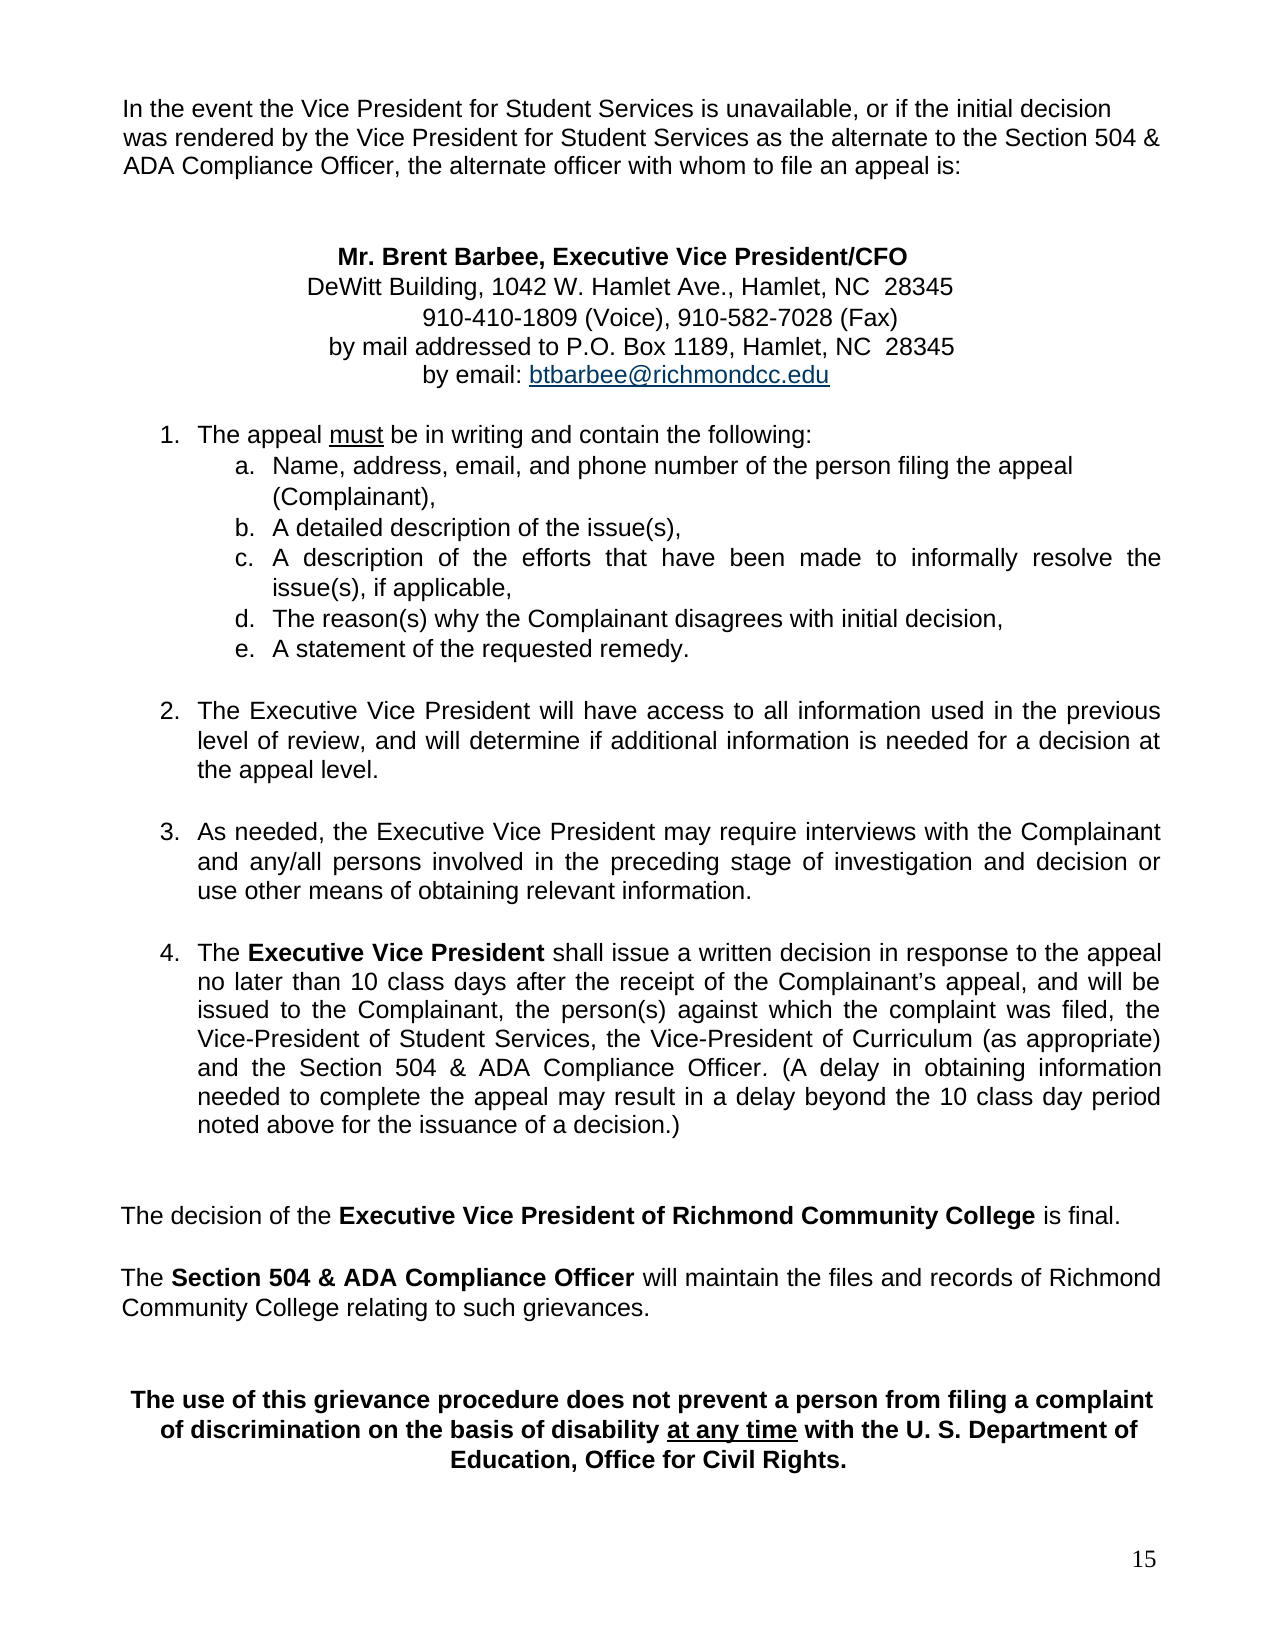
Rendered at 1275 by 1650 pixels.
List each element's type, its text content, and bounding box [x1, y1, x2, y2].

text Mr. Brent Barbee, Executive Vice President/CFO [337, 242, 1163, 270]
list A statement of the requested remedy. [234, 634, 1163, 663]
list The Executive Vice President shall issue a written decision in response to the appeal no later than 10 class days after the receipt of the Complainant’s appeal, and will be issued to the Complainant, the person(s) against which the complaint was filed, the Vice-President of Student Services, the Vice-President of Curriculum (as appropriate) and the Section 504 & ADA Compliance Officer. (A delay in obtaining information needed to complete the appeal may result in a delay beyond the 10 class day period noted above for the issuance of a decision.) [159, 938, 1163, 1139]
text 910-410-1809 (Voice), 910-582-7028 (Fax) [348, 303, 974, 332]
list The Executive Vice President will have access to all information used in the previous level of review, and will determine if additional information is needed for a decision at the appeal level. [159, 696, 1163, 784]
list A detailed description of the issue(s), [234, 513, 1163, 541]
text The Section 504 & ADA Compliance Officer will maintain the files and records of Richmond Community College relating to such grievances. [120, 1263, 1163, 1321]
text (Complainant), [272, 482, 1163, 511]
text DeWitt Building, 1042 W. Hamlet Ave., Hamlet, NC 28345 [263, 272, 1163, 301]
list A description of the efforts that have been made to informally resolve the issue(s), if applicable, [234, 543, 1163, 602]
text by mail addressed to P.O. Box 1189, Hamlet, NC 28345 [273, 332, 974, 360]
text The decision of the Executive Vice President of Richmond Community College is final. [120, 1201, 1163, 1230]
text In the event the Vice President for Student Services is unavailable, or if the initial decision was rendered by the Vice President for Student Services as the alternate to the Section 504 & ADA Compliance Officer, the alternate officer with whom to file an appeal is: [122, 94, 1163, 180]
list As needed, the Executive Vice President may require interviews with the Complainant and any/all persons involved in the preceding stage of investigation and decision or use other means of obtaining relevant information. [159, 817, 1163, 905]
list The appeal must be in writing and contain the following: [159, 420, 1163, 449]
text by email: btbarbee@richmondcc.edu [348, 361, 974, 389]
text The use of this grievance procedure does not prevent a person from filing a complaint of discrimination on the basis of disability at any time with the U. S. Department of Education, Office for Civil Rights. [129, 1386, 1156, 1474]
list Name, address, email, and phone number of the person filing the appeal [234, 451, 1163, 480]
list The reason(s) why the Complainant disagrees with initial decision, [234, 604, 1163, 632]
